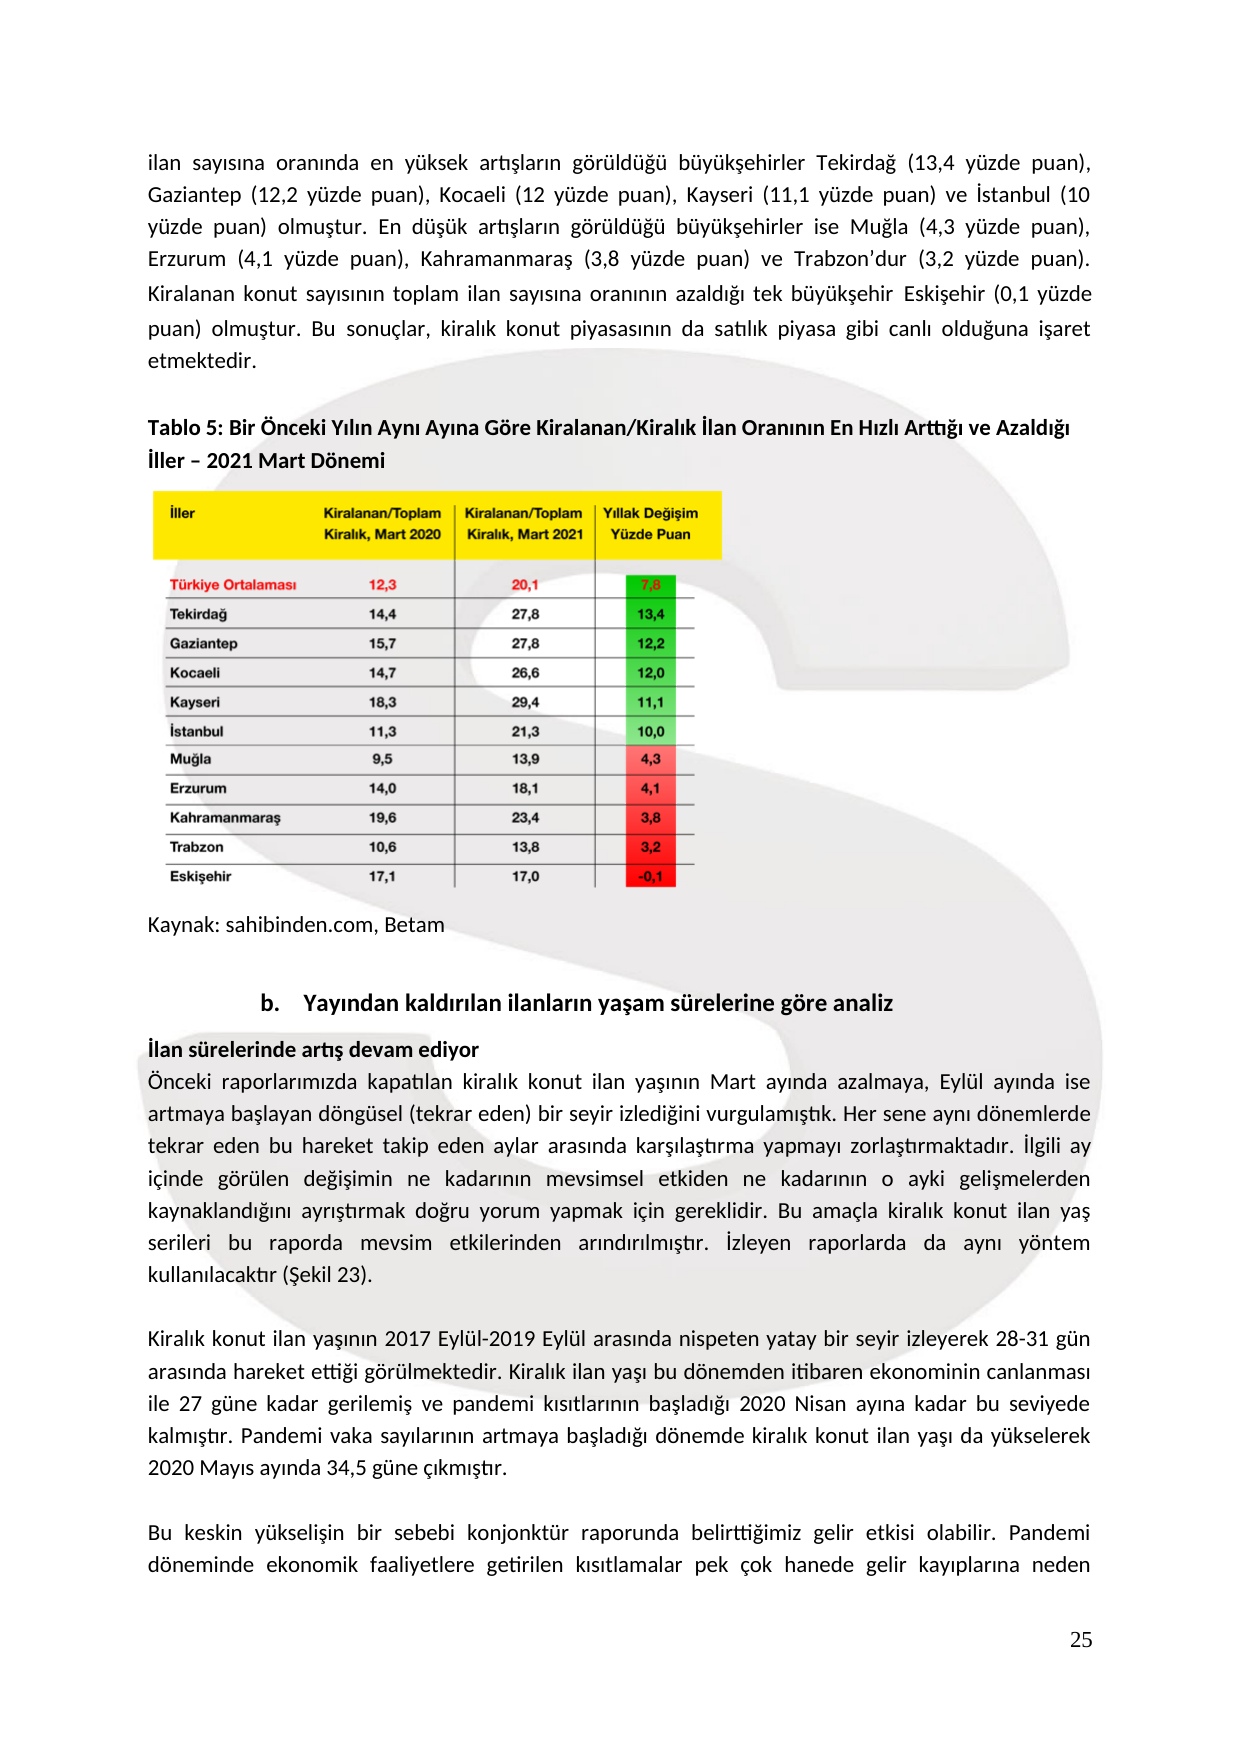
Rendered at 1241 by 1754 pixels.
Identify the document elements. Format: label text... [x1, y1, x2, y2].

picture [133, 348, 1106, 1406]
text İlan sürelerinde artış devam ediyor [148, 1035, 1093, 1063]
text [148, 1518, 1093, 1578]
text Kiralık konut ilan yaşının 2017 Eylül-2019 Eylül arasında nispeten yatay bir seyir izleyerek 28-31 gün arasında hareket ettiği görülmektedir. Kiralık ilan yaşı bu dönemden itibaren ekonominin canlanması ile 27 güne kadar gerilemiş ve pandemi kısıtlarının başladığı 2020 Nisan ayına kadar bu seviyede kalmıştır. Pandemi vaka sayılarının artmaya başladığı dönemde kiralık konut ilan yaşı da yükselerek 2020 Mayıs ayında 34,5 güne çıkmıştır. [148, 1324, 1093, 1481]
text Tablo 5: Bir Önceki Yılın Aynı Ayına Göre Kiralanan/Kiralık İlan Oranının En Hızlı Arttığı ve Azaldığı İller – 2021 Mart Dönemi [148, 413, 1093, 474]
list Yayından kaldırılan ilanların yaşam sürelerine göre analiz [260, 987, 1093, 1018]
text Kaynak: sahibinden.com, Betam [148, 478, 1093, 938]
text Önceki raporlarımızda kapatılan kiralık konut ilan yaşının Mart ayında azalmaya, Eylül ayında ise artmaya başlayan döngüsel (tekrar eden) bir seyir izlediğini vurgulamıştık. Her sene aynı dönemlerde tekrar eden bu hareket takip eden aylar arasında karşılaştırma yapmayı zorlaştırmaktadır. İlgili ay içinde görülen değişimin ne kadarının mevsimsel etkiden ne kadarının o ayki gelişmelerden kaynaklandığını ayrıştırmak doğru yorum yapmak için gereklidir. Bu amaçla kiralık konut ilan yaş serileri bu raporda mevsim etkilerinden arındırılmıştır. İzleyen raporlarda da aynı yöntem kullanılacaktır (Şekil 23). [148, 1067, 1093, 1288]
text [148, 148, 1093, 374]
